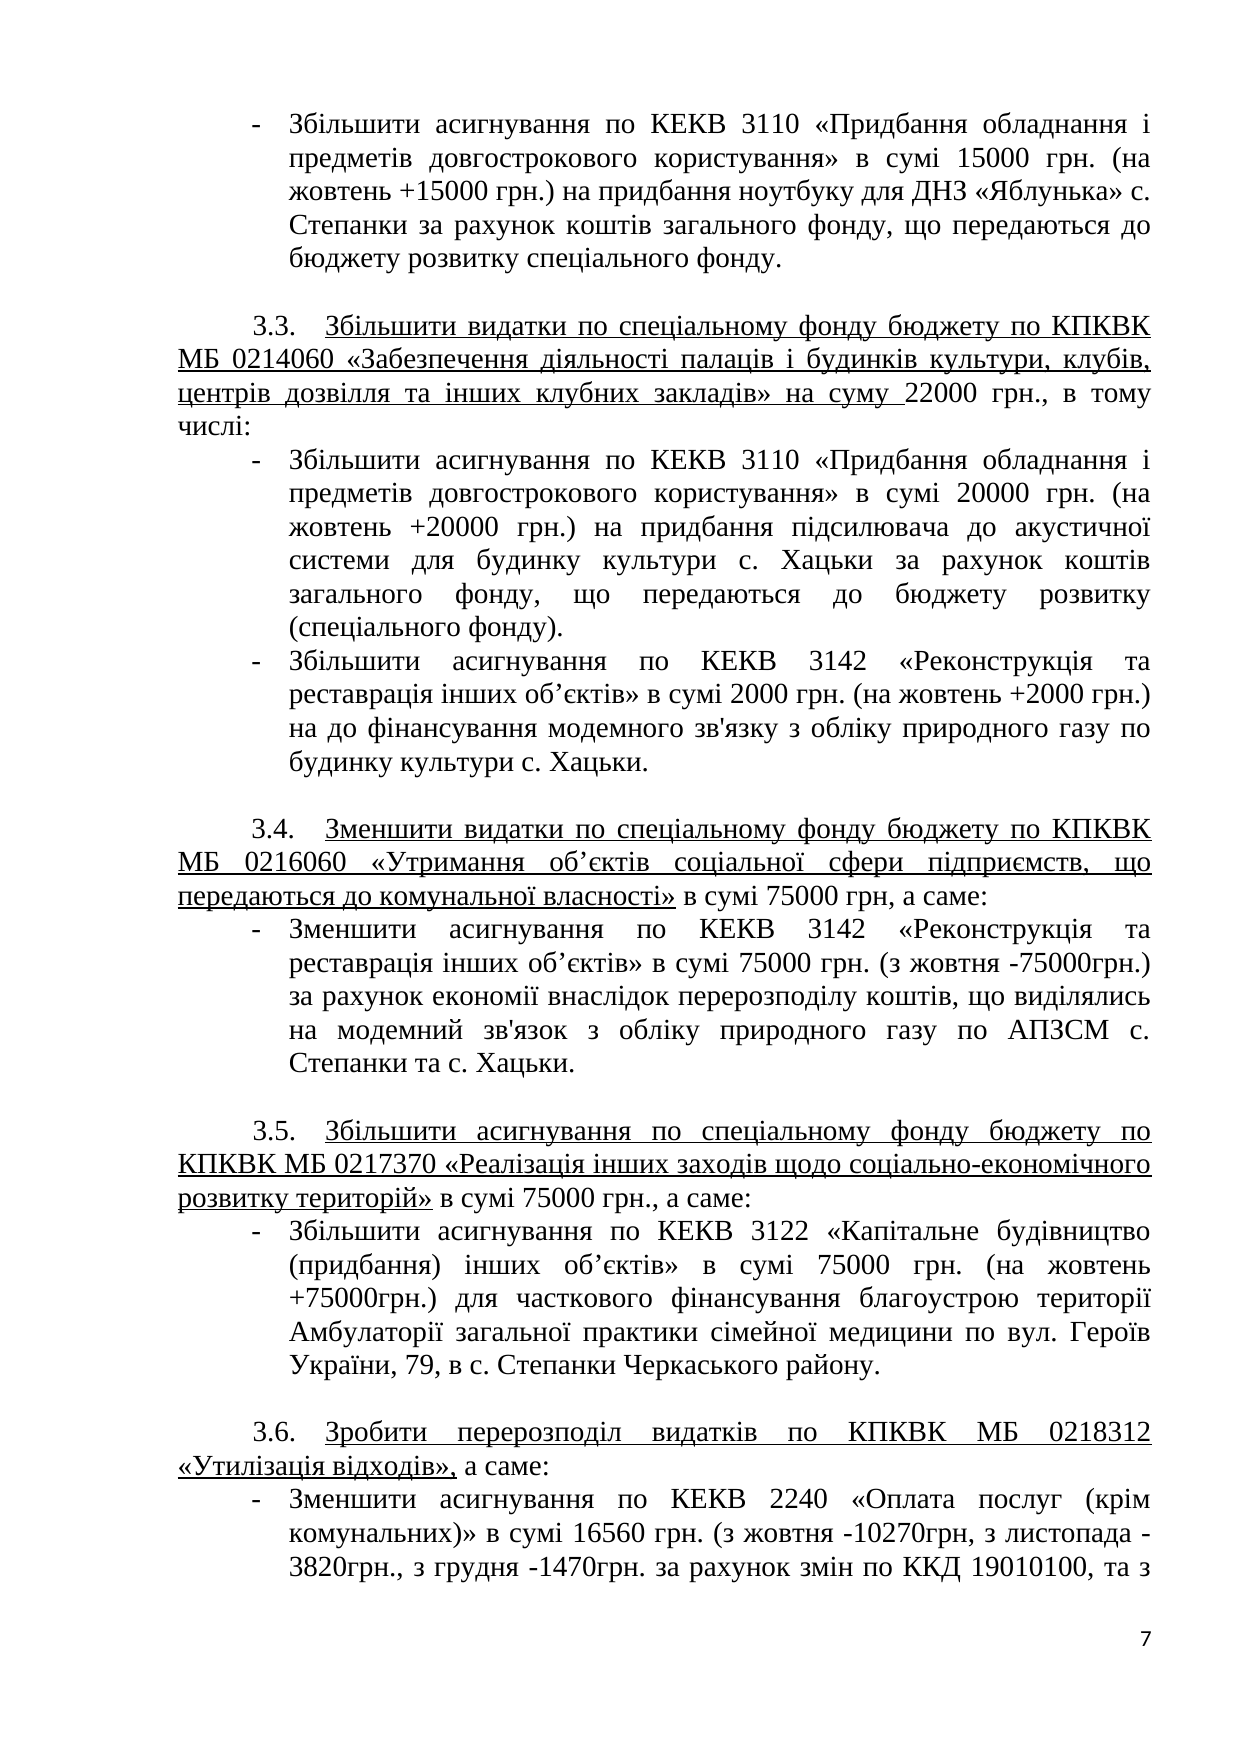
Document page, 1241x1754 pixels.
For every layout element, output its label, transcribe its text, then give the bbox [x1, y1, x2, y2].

list Зробити перерозподіл видатків по КПКВК МБ 0218312 «Утилізація відходів», а саме: [177, 1414, 1152, 1482]
list Збільшити асигнування по КЕКВ 3110 «Придбання обладнання і предметів довгострокового користування» в сумі 20000 грн. (на жовтень +20000 грн.) на придбання підсилювача до акустичної системи для будинку культури с. Хацьки за рахунок коштів загального фонду, що передаються до бюджету розвитку (спеціального фонду). [251, 442, 1152, 643]
list Збільшити асигнування по КЕКВ 3122 «Капітальне будівництво (придбання) інших об’єктів» в сумі 75000 грн. (на жовтень +75000грн.) для часткового фінансування благоустрою території Амбулаторії загальної практики сімейної медицини по вул. Героїв України, 79, в с. Степанки Черкаського району. [251, 1213, 1152, 1381]
list Збільшити видатки по спеціальному фонду бюджету по КПКВК МБ 0214060 «Забезпечення діяльності палаців і будинків культури, клубів, центрів дозвілля та інших клубних закладів» на суму 22000 грн., в тому числі: [177, 308, 1152, 442]
list Збільшити асигнування по КЕКВ 3142 «Реконструкція та реставрація інших об’єктів» в сумі 2000 грн. (на жовтень +2000 грн.) на до фінансування модемного зв'язку з обліку природного газу по будинку культури с. Хацьки. [251, 643, 1152, 777]
list Зменшити асигнування по КЕКВ 3142 «Реконструкція та реставрація інших об’єктів» в сумі 75000 грн. (з жовтня -75000грн.) за рахунок економії внаслідок перерозподілу коштів, що виділялись на модемний зв'язок з обліку природного газу по АПЗСМ с. Степанки та с. Хацьки. [251, 911, 1152, 1079]
list Зменшити видатки по спеціальному фонду бюджету по КПКВК МБ 0216060 «Утримання об’єктів соціальної сфери підприємств, що передаються до комунальної власності» в сумі 75000 грн, а саме: [177, 811, 1152, 873]
list Збільшити асигнування по спеціальному фонду бюджету по КПКВК МБ 0217370 «Реалізація інших заходів щодо соціально-економічного розвитку територій» в сумі 75000 грн., а саме: [177, 1176, 1152, 1213]
list Збільшити асигнування по КЕКВ 3110 «Придбання обладнання і предметів довгострокового користування» в сумі 15000 грн. (на жовтень +15000 грн.) на придбання ноутбуку для ДНЗ «Яблунька» с. Степанки за рахунок коштів загального фонду, що передаються до бюджету розвитку спеціального фонду. [251, 106, 1152, 274]
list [251, 1482, 1152, 1582]
list Зменшити видатки по спеціальному фонду бюджету по КПКВК МБ 0216060 «Утримання об’єктів соціальної сфери підприємств, що передаються до комунальної власності» в сумі 75000 грн, а саме: [177, 874, 1152, 911]
list Збільшити асигнування по спеціальному фонду бюджету по КПКВК МБ 0217370 «Реалізація інших заходів щодо соціально-економічного розвитку територій» в сумі 75000 грн., а саме: [177, 1113, 1152, 1175]
